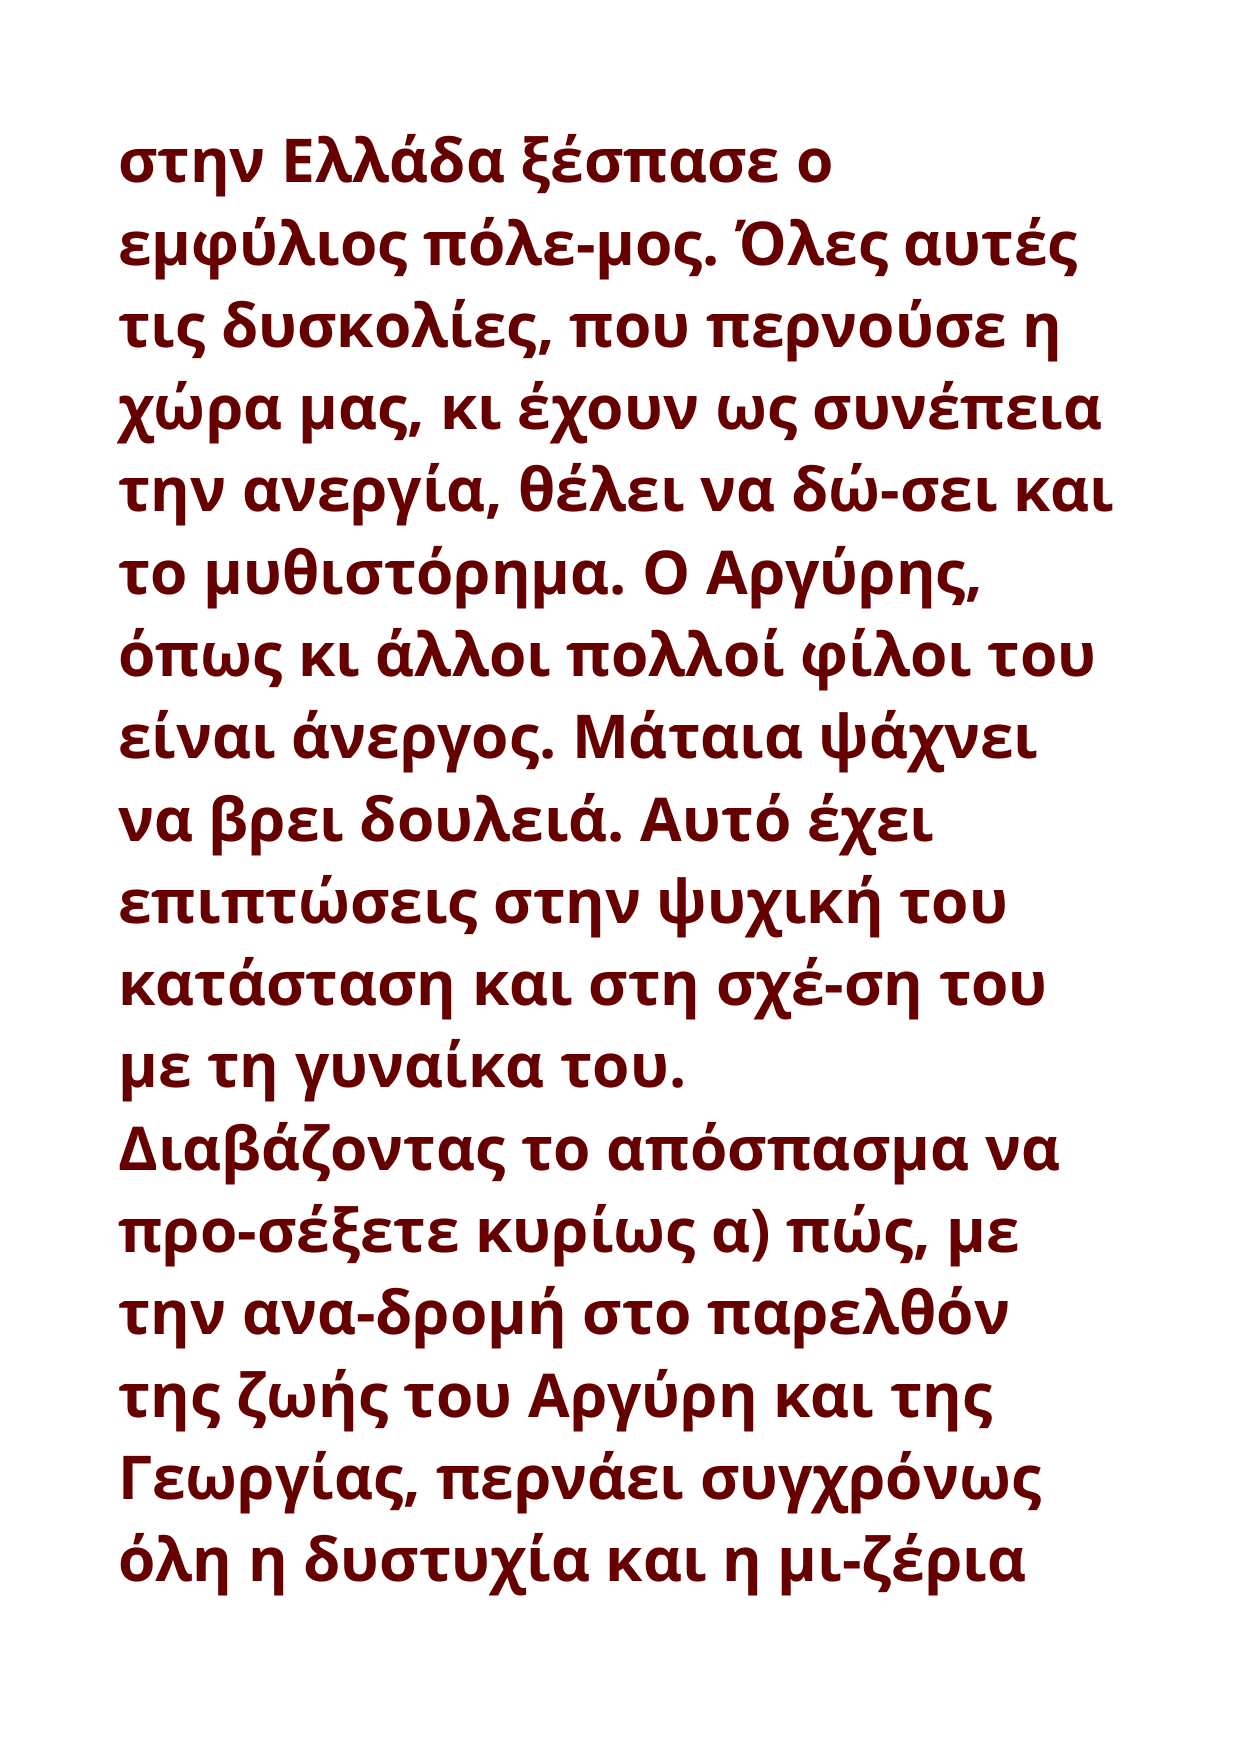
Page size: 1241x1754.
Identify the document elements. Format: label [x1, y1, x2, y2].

text [118, 118, 1122, 1106]
text [118, 1106, 1122, 1599]
